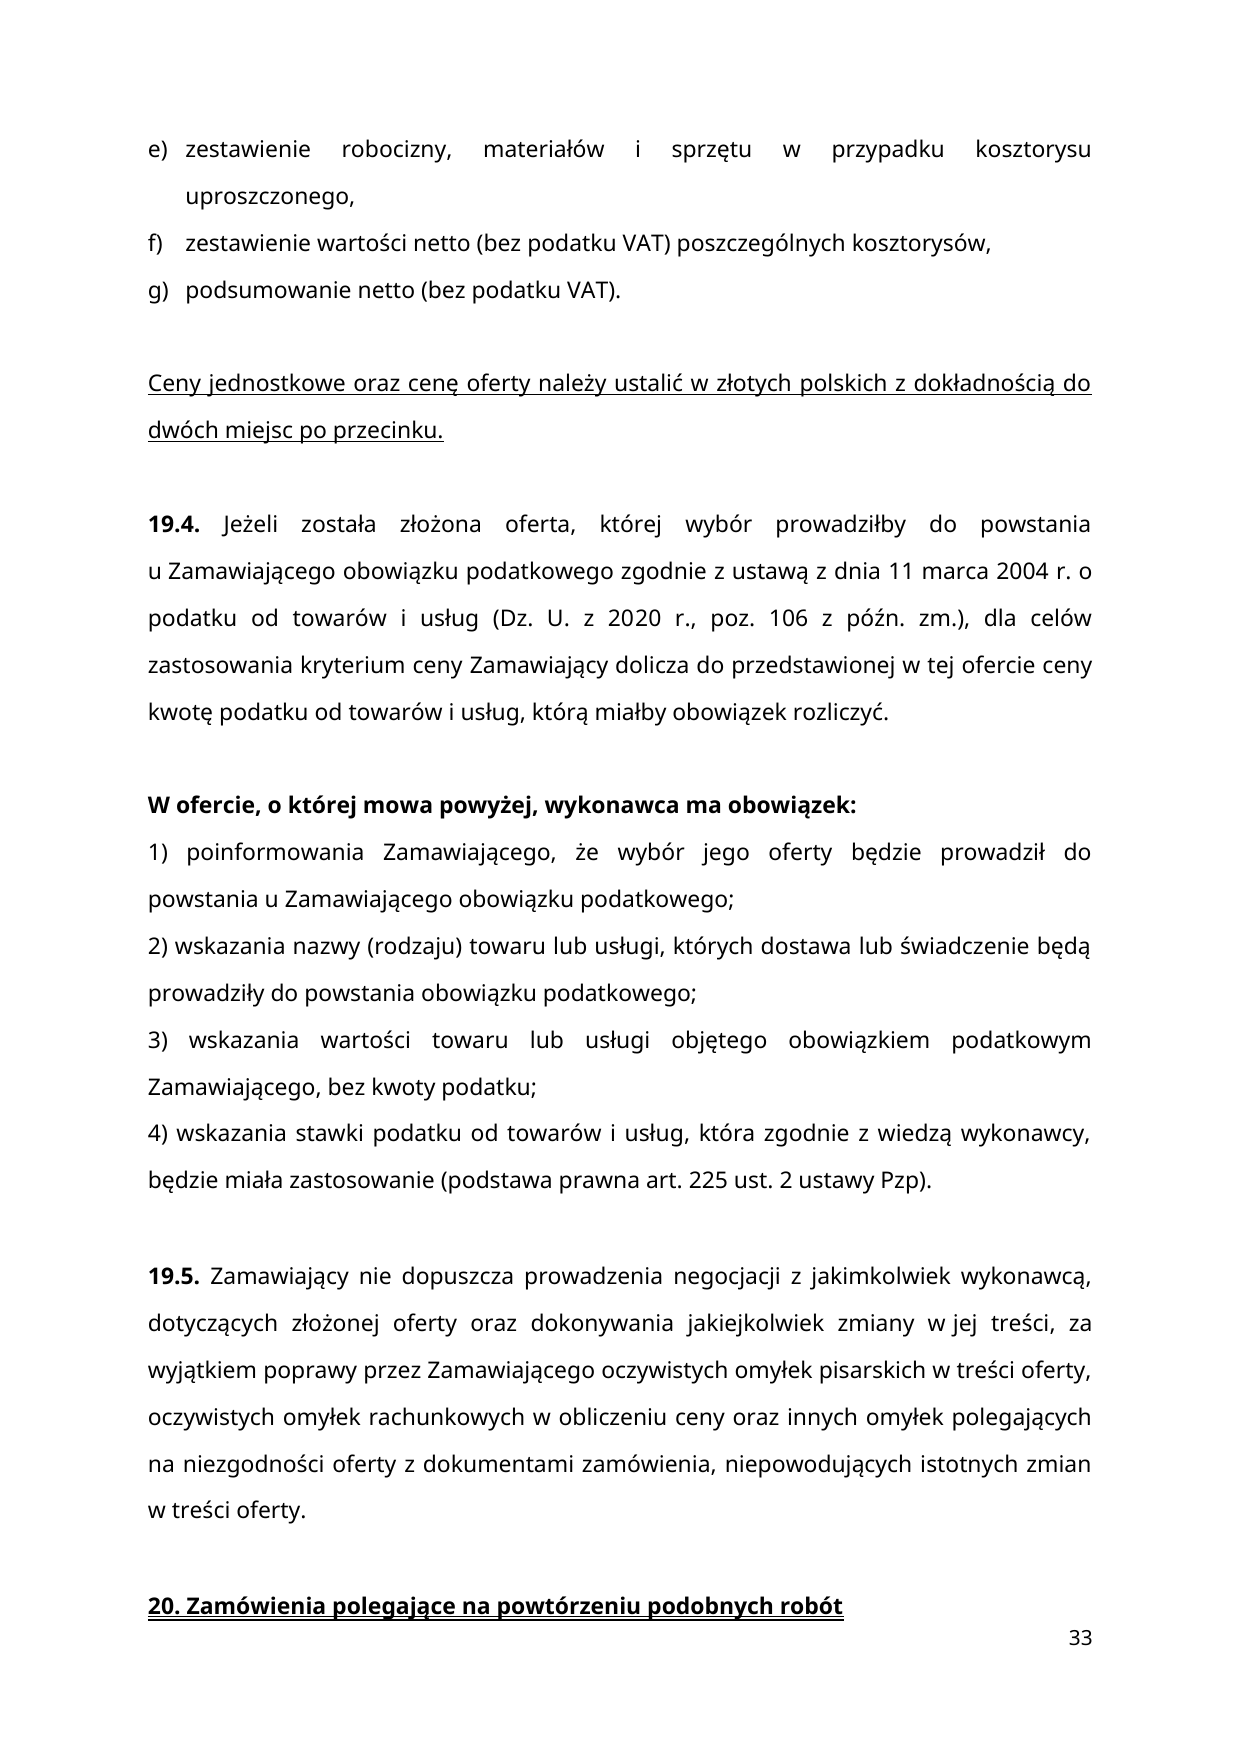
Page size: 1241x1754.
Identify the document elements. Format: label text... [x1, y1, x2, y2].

text Ceny jednostkowe oraz cenę oferty należy ustalić w złotych polskich z dokładnością do dwóch miejsc po przecinku. [148, 395, 1092, 445]
text 4) wskazania stawki podatku od towarów i usług, która zgodnie z wiedzą wykonawcy, będzie miała zastosowanie (podstawa prawna art. 225 ust. 2 ustawy Pzp). [148, 1117, 1092, 1195]
list podsumowanie netto (bez podatku VAT). [148, 273, 1092, 305]
list zestawienie wartości netto (bez podatku VAT) poszczególnych kosztorysów, [148, 227, 1092, 258]
text 1) poinformowania Zamawiającego, że wybór jego oferty będzie prowadził do powstania u Zamawiającego obowiązku podatkowego; [148, 836, 1092, 914]
text 19.4. Jeżeli została złożona oferta, której wybór prowadziłby do powstania u Zamawiającego obowiązku podatkowego zgodnie z ustawą z dnia 11 marca 2004 r. o podatku od towarów i usług (Dz. U. z 2020 r., poz. 106 z późn. zm.), dla celów zastosowania kryterium ceny Zamawiający dolicza do przedstawionej w tej ofercie ceny kwotę podatku od towarów i usług, którą miałby obowiązek rozliczyć. [148, 508, 1092, 727]
text Ceny jednostkowe oraz cenę oferty należy ustalić w złotych polskich z dokładnością do dwóch miejsc po przecinku. [148, 367, 1092, 394]
text 2) wskazania nazwy (rodzaju) towaru lub usługi, których dostawa lub świadczenie będą prowadziły do powstania obowiązku podatkowego; [148, 930, 1092, 1008]
text 3) wskazania wartości towaru lub usługi objętego obowiązkiem podatkowym Zamawiającego, bez kwoty podatku; [148, 1023, 1092, 1102]
text W ofercie, o której mowa powyżej, wykonawca ma obowiązek: [148, 789, 1092, 820]
list zestawienie robocizny, materiałów i sprzętu w przypadku kosztorysu uproszczonego, [148, 133, 1092, 211]
text 19.5. Zamawiający nie dopuszcza prowadzenia negocjacji z jakimkolwiek wykonawcą, dotyczących złożonej oferty oraz dokonywania jakiejkolwiek zmiany w jej treści, za wyjątkiem poprawy przez Zamawiającego oczywistych omyłek pisarskich w treści oferty, oczywistych omyłek rachunkowych w obliczeniu ceny oraz innych omyłek polegających na niezgodności oferty z dokumentami zamówienia, niepowodujących istotnych zmian w treści oferty. [148, 1260, 1092, 1526]
text 20. Zamówienia polegające na powtórzeniu podobnych robót [148, 1590, 1092, 1621]
